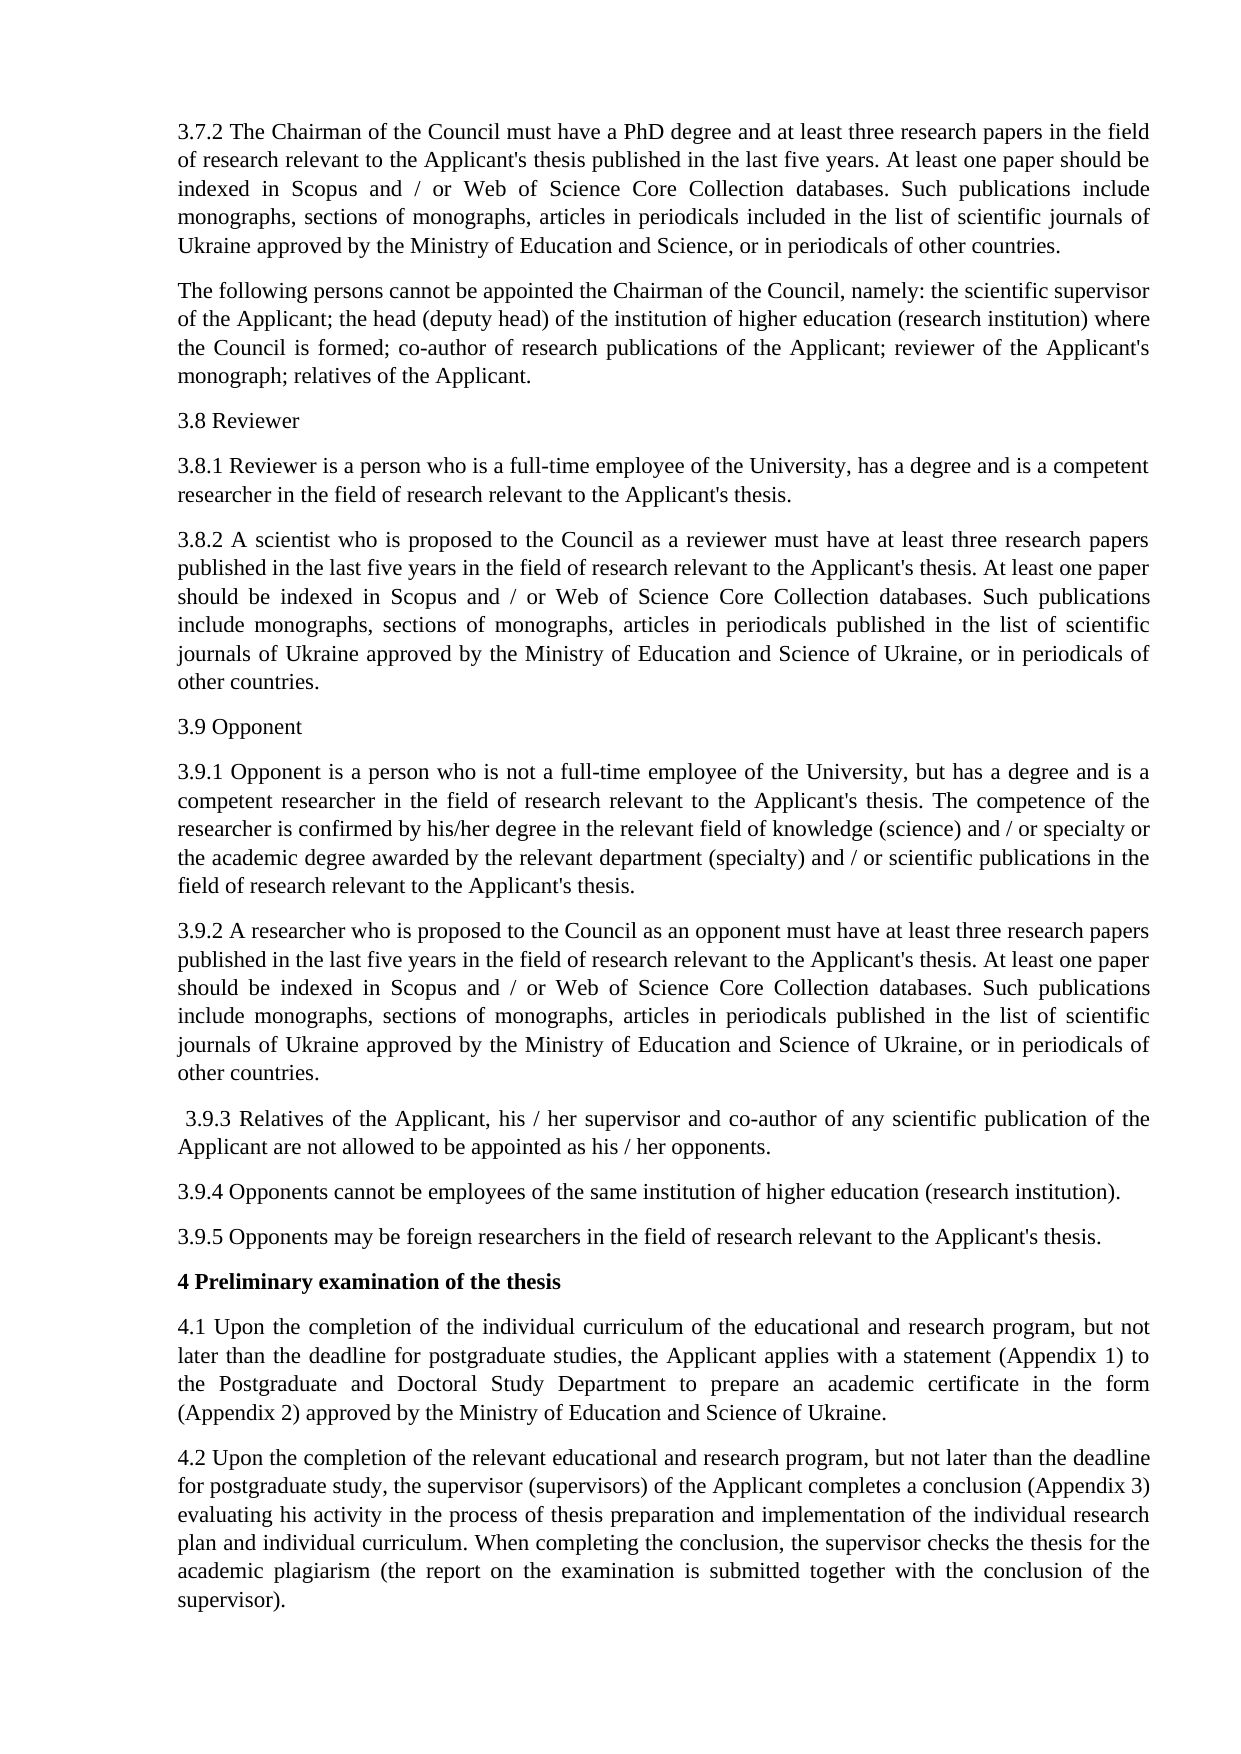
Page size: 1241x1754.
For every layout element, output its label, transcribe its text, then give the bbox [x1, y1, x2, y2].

text 3.9.3 Relatives of the Applicant, his / her supervisor and co-author of any scientific publication of the Applicant are not allowed to be appointed as his / her opponents. [177, 1104, 1152, 1159]
text 3.9 Opponent [177, 713, 1152, 740]
text 3.9.4 Opponents cannot be employees of the same institution of higher education (research institution). [177, 1178, 1152, 1204]
text 3.9.5 Opponents may be foreign researchers in the field of research relevant to the Applicant's thesis. [177, 1223, 1152, 1249]
text 3.7.2 The Chairman of the Council must have a PhD degree and at least three research papers in the field of research relevant to the Applicant's thesis published in the last five years. At least one paper should be indexed in Scopus and / or Web of Science Core Collection databases. Such publications include monographs, sections of monographs, articles in periodicals included in the list of scientific journals of Ukraine approved by the Ministry of Education and Science, or in periodicals of other countries. [177, 118, 1152, 258]
text 3.9.1 Opponent is a person who is not a full-time employee of the University, but has a degree and is a competent researcher in the field of research relevant to the Applicant's thesis. The competence of the researcher is confirmed by his/her degree in the relevant field of knowledge (science) and / or specialty or the academic degree awarded by the relevant department (specialty) and / or scientific publications in the field of research relevant to the Applicant's thesis. [177, 758, 1152, 898]
text 4.2 Upon the completion of the relevant educational and research program, but not later than the deadline for postgraduate study, the supervisor (supervisors) of the Applicant completes a conclusion (Appendix 3) evaluating his activity in the process of thesis preparation and implementation of the individual research plan and individual curriculum. When completing the conclusion, the supervisor checks the thesis for the academic plagiarism (the report on the examination is submitted together with the conclusion of the supervisor). [177, 1444, 1152, 1612]
text 3.9.2 A researcher who is proposed to the Council as an opponent must have at least three research papers published in the last five years in the field of research relevant to the Applicant's thesis. At least one paper should be indexed in Scopus and / or Web of Science Core Collection databases. Such publications include monographs, sections of monographs, articles in periodicals published in the list of scientific journals of Ukraine approved by the Ministry of Education and Science of Ukraine, or in periodicals of other countries. [177, 917, 1152, 1086]
text 4.1 Upon the completion of the individual curriculum of the educational and research program, but not later than the deadline for postgraduate studies, the Applicant applies with a statement (Appendix 1) to the Postgraduate and Doctoral Study Department to prepare an academic certificate in the form (Appendix 2) approved by the Ministry of Education and Science of Ukraine. [177, 1313, 1152, 1425]
text The following persons cannot be appointed the Chairman of the Council, namely: the scientific supervisor of the Applicant; the head (deputy head) of the institution of higher education (research institution) where the Council is formed; co-author of research publications of the Applicant; reviewer of the Applicant's monograph; relatives of the Applicant. [177, 277, 1152, 389]
text 3.8.1 Reviewer is a person who is a full-time employee of the University, has a degree and is a competent researcher in the field of research relevant to the Applicant's thesis. [177, 452, 1152, 507]
text 4 Preliminary examination of the thesis [177, 1268, 1152, 1295]
text 3.8.2 A scientist who is proposed to the Council as a reviewer must have at least three research papers published in the last five years in the field of research relevant to the Applicant's thesis. At least one paper should be indexed in Scopus and / or Web of Science Core Collection databases. Such publications include monographs, sections of monographs, articles in periodicals published in the list of scientific journals of Ukraine approved by the Ministry of Education and Science of Ukraine, or in periodicals of other countries. [177, 526, 1152, 694]
text 3.8 Reviewer [177, 407, 1152, 434]
